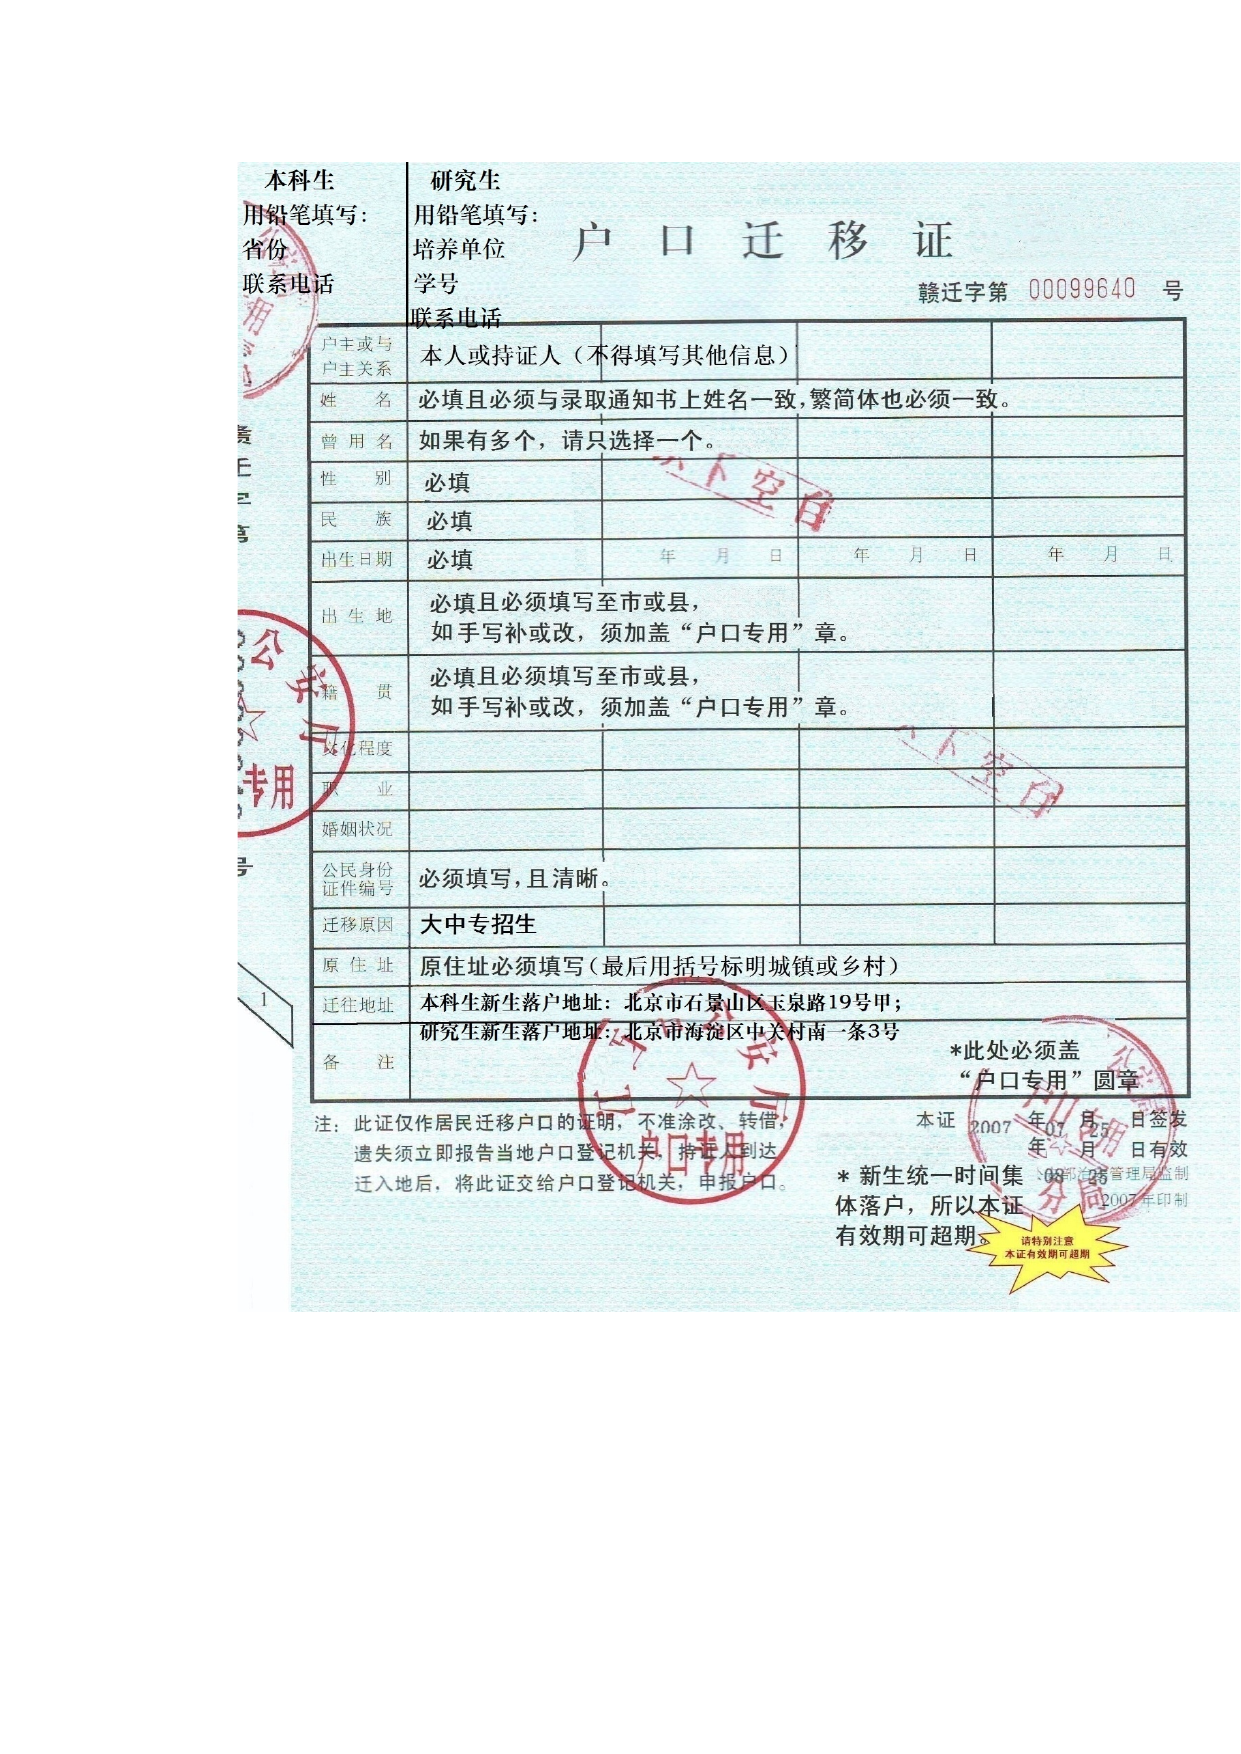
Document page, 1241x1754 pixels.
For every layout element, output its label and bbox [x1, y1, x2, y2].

picture [237, 162, 1241, 1312]
